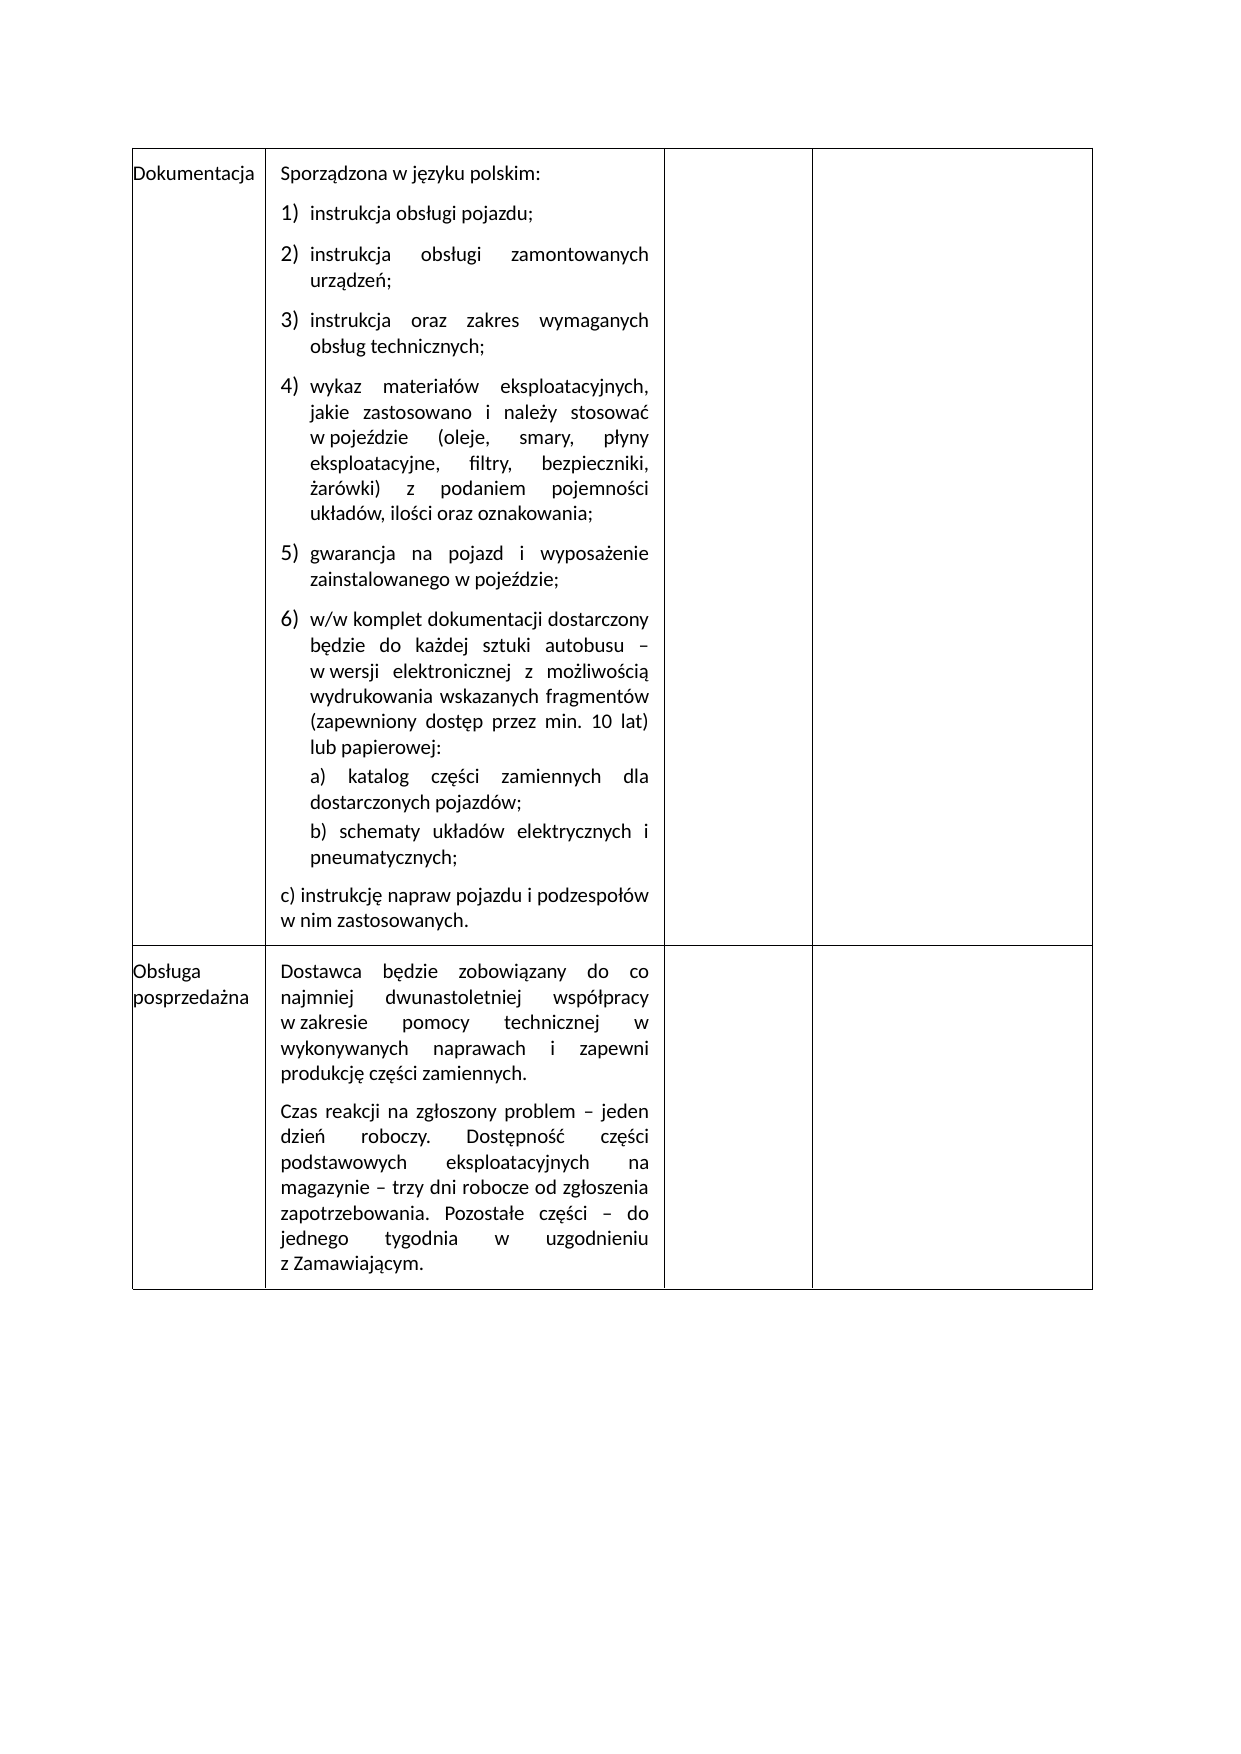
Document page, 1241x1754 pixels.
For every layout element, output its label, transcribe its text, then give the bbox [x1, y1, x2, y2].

table_cell [665, 149, 812, 945]
table_cell [665, 946, 812, 1288]
table_cell Sporządzona w języku polskim: instrukcja obsługi pojazdu; instrukcja obsługi zamontowanych urządzeń; instrukcja oraz zakres wymaganych obsług technicznych; wykaz materiałów eksploatacyjnych, jakie zastosowano i należy stosować w pojeździe (oleje, smary, płyny eksploatacyjne, filtry, bezpieczniki, żarówki) z podaniem pojemności układów, ilości oraz oznakowania; gwarancja na pojazd i wyposażenie zainstalowanego w pojeździe; w/w komplet dokumentacji dostarczony będzie do każdej sztuki autobusu – w wersji elektronicznej z możliwością wydrukowania wskazanych fragmentów (zapewniony dostęp przez min. 10 lat) lub papierowej: a) katalog części zamiennych dla dostarczonych pojazdów; b) schematy układów elektrycznych i pneumatycznych; c) instrukcję napraw pojazdu i podzespołów w nim zastosowanych. [266, 149, 664, 945]
table_cell Dokumentacja [133, 149, 265, 945]
table_cell [813, 149, 1092, 945]
table_cell [813, 946, 1092, 1288]
table_cell Obsługa posprzedażna [133, 946, 265, 1288]
table_cell Dostawca będzie zobowiązany do co najmniej dwunastoletniej współpracy w zakresie pomocy technicznej w wykonywanych naprawach i zapewni produkcję części zamiennych. Czas reakcji na zgłoszony problem – jeden dzień roboczy. Dostępność części podstawowych eksploatacyjnych na magazynie – trzy dni robocze od zgłoszenia zapotrzebowania. Pozostałe części – do jednego tygodnia w uzgodnieniu z Zamawiającym. [266, 946, 664, 1288]
